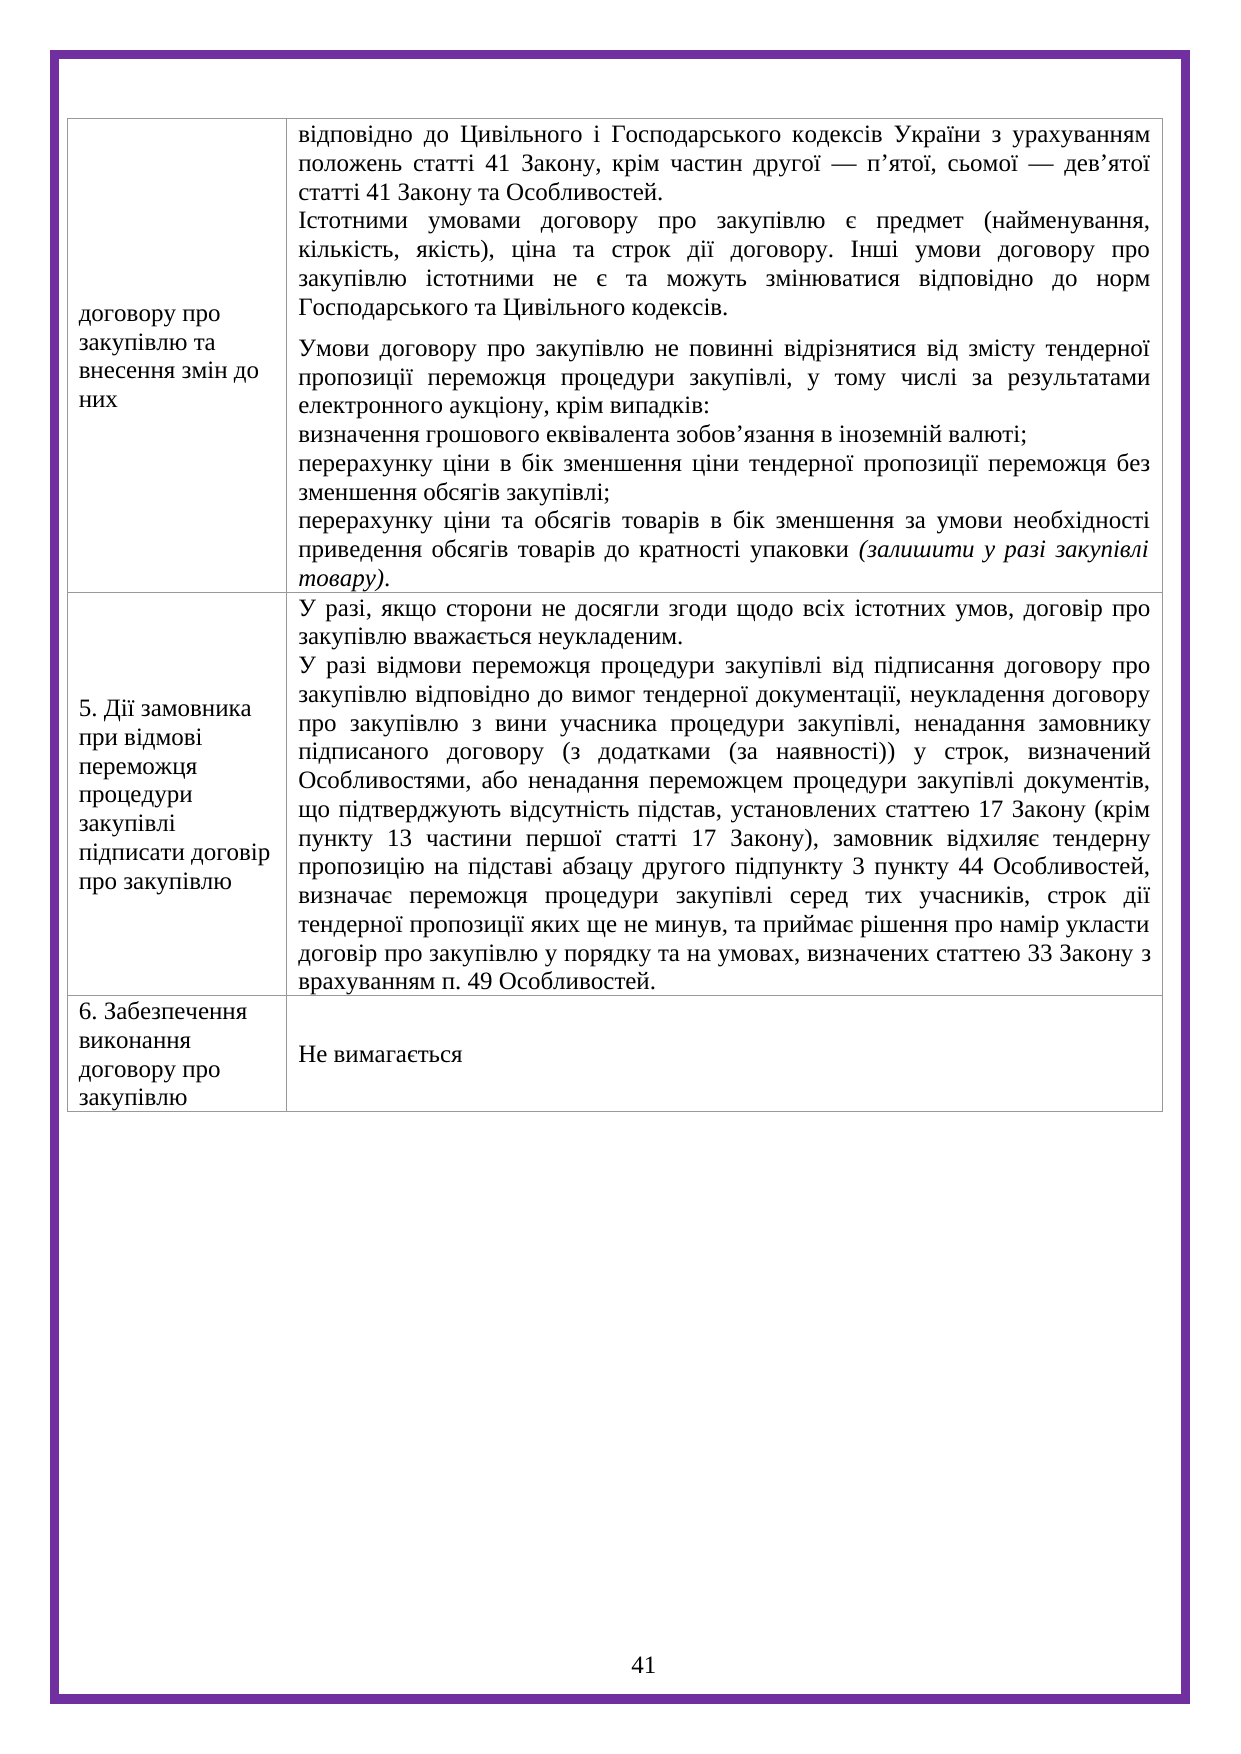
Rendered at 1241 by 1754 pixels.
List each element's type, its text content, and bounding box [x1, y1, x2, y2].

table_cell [68, 119, 286, 592]
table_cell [287, 119, 1162, 592]
table_cell Не вимагається [287, 996, 1162, 1111]
table_cell 5. Дії замовника при відмові переможця процедури закупівлі підписати договір про закупівлю [68, 593, 286, 995]
table_cell 6. Забезпечення виконання договору про закупівлю [68, 996, 286, 1111]
table_cell У разі, якщо сторони не досягли згоди щодо всіх істотних умов, договір про закупівлю вважається неукладеним. У разі відмови переможця процедури закупівлі від підписання договору про закупівлю відповідно до вимог тендерної документації, неукладення договору про закупівлю з вини учасника процедури закупівлі, ненадання замовнику підписаного договору (з додатками (за наявності)) у строк, визначений Особливостями, або ненадання переможцем процедури закупівлі документів, що підтверджують відсутність підстав, установлених статтею 17 Закону (крім пункту 13 частини першої статті 17 Закону), замовник відхиляє тендерну пропозицію на підставі абзацу другого підпункту 3 пункту 44 Особливостей, визначає переможця процедури закупівлі серед тих учасників, строк дії тендерної пропозиції яких ще не минув, та приймає рішення про намір укласти договір про закупівлю у порядку та на умовах, визначених статтею 33 Закону з врахуванням п. 49 Особливостей. [287, 593, 1162, 995]
